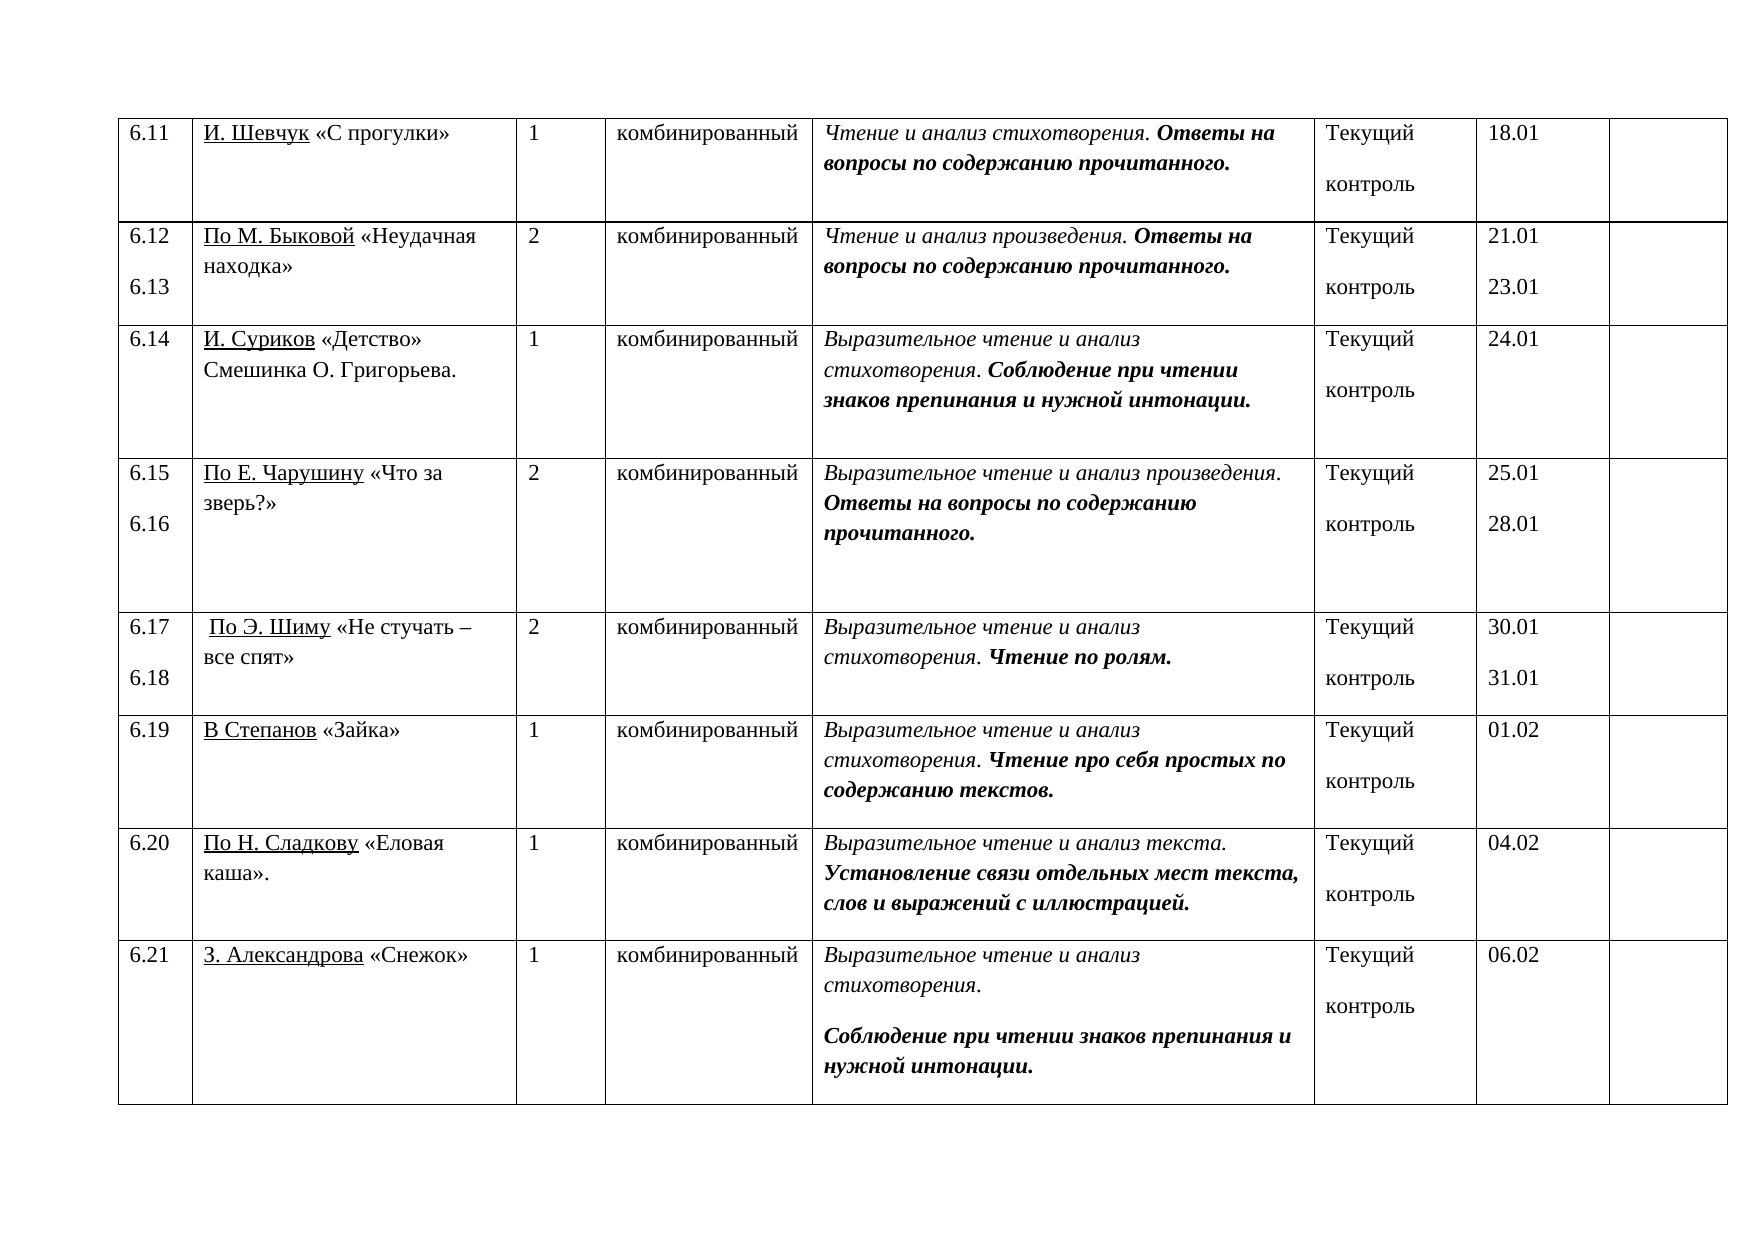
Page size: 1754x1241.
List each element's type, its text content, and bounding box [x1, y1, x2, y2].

table_cell По Н. Сладкову «Еловая каша». [193, 829, 516, 940]
table_cell Текущий контроль [1315, 326, 1476, 458]
table_cell Текущий контроль [1315, 223, 1476, 324]
table_cell Текущий контроль [1315, 119, 1476, 221]
table_cell 6.17 6.18 [119, 613, 192, 715]
table_cell Текущий контроль [1315, 829, 1476, 940]
table_cell Текущий контроль [1315, 613, 1476, 715]
table_cell Текущий контроль [1315, 941, 1476, 1104]
table_cell Выразительное чтение и анализ стихотворения. Соблюдение при чтении знаков препинания и нужной интонации. [813, 941, 1314, 1104]
table_cell 2 [517, 459, 605, 612]
table_cell И. Шевчук «С прогулки» [193, 119, 516, 221]
table_cell 6.12 6.13 [119, 223, 192, 324]
table_cell Выразительное чтение и анализ произведения. Ответы на вопросы по содержанию прочитанного. [813, 459, 1314, 612]
table_cell 6.11 [119, 119, 192, 221]
table_cell 6.14 [119, 326, 192, 458]
table_cell комбинированный [606, 119, 812, 221]
table_cell Чтение и анализ стихотворения. Ответы на вопросы по содержанию прочитанного. [813, 119, 1314, 221]
table_cell В Степанов «Зайка» [193, 716, 516, 828]
table_cell [1610, 613, 1727, 715]
table_cell комбинированный [606, 613, 812, 715]
table_cell 6.19 [119, 716, 192, 828]
table_cell 24.01 [1477, 326, 1609, 458]
table_cell Текущий контроль [1315, 716, 1476, 828]
table_cell 1 [517, 829, 605, 940]
table_cell По Э. Шиму «Не стучать – все спят» [193, 613, 516, 715]
table_cell Выразительное чтение и анализ текста. Установление связи отдельных мест текста, слов и выражений с иллюстрацией. [813, 829, 1314, 940]
table_cell [1610, 716, 1727, 828]
table_cell комбинированный [606, 459, 812, 612]
table_cell [1610, 326, 1727, 458]
table_cell 25.01 28.01 [1477, 459, 1609, 612]
table_cell По М. Быковой «Неудачная находка» [193, 223, 516, 324]
table_cell И. Суриков «Детство» Смешинка О. Григорьева. [193, 326, 516, 458]
table_cell комбинированный [606, 829, 812, 940]
table_cell комбинированный [606, 716, 812, 828]
table_cell 06.02 [1477, 941, 1609, 1104]
table_cell 1 [517, 941, 605, 1104]
table_cell Выразительное чтение и анализ стихотворения. Соблюдение при чтении знаков препинания и нужной интонации. [813, 326, 1314, 458]
table_cell 1 [517, 326, 605, 458]
table_cell комбинированный [606, 326, 812, 458]
table_cell [1610, 941, 1727, 1104]
table_cell [1610, 829, 1727, 940]
table_cell 30.01 31.01 [1477, 613, 1609, 715]
table_cell 1 [517, 716, 605, 828]
table_cell 21.01 23.01 [1477, 223, 1609, 324]
table_cell 6.20 [119, 829, 192, 940]
table_cell 6.15 6.16 [119, 459, 192, 612]
table_cell З. Александрова «Снежок» [193, 941, 516, 1104]
table_cell 01.02 [1477, 716, 1609, 828]
table_cell 2 [517, 613, 605, 715]
table_cell Текущий контроль [1315, 459, 1476, 612]
table_cell [1610, 459, 1727, 612]
table_cell 1 [517, 119, 605, 221]
table_cell 6.21 [119, 941, 192, 1104]
table_cell 18.01 [1477, 119, 1609, 221]
table_cell 2 [517, 223, 605, 324]
table_cell [1610, 119, 1727, 221]
table_cell комбинированный [606, 223, 812, 324]
table_cell По Е. Чарушину «Что за зверь?» [193, 459, 516, 612]
table_cell Выразительное чтение и анализ стихотворения. Чтение про себя простых по содержанию текстов. [813, 716, 1314, 828]
table_cell 04.02 [1477, 829, 1609, 940]
table_cell Выразительное чтение и анализ стихотворения. Чтение по ролям. [813, 613, 1314, 715]
table_cell [1610, 223, 1727, 324]
table_cell Чтение и анализ произведения. Ответы на вопросы по содержанию прочитанного. [813, 223, 1314, 324]
table_cell комбинированный [606, 941, 812, 1104]
